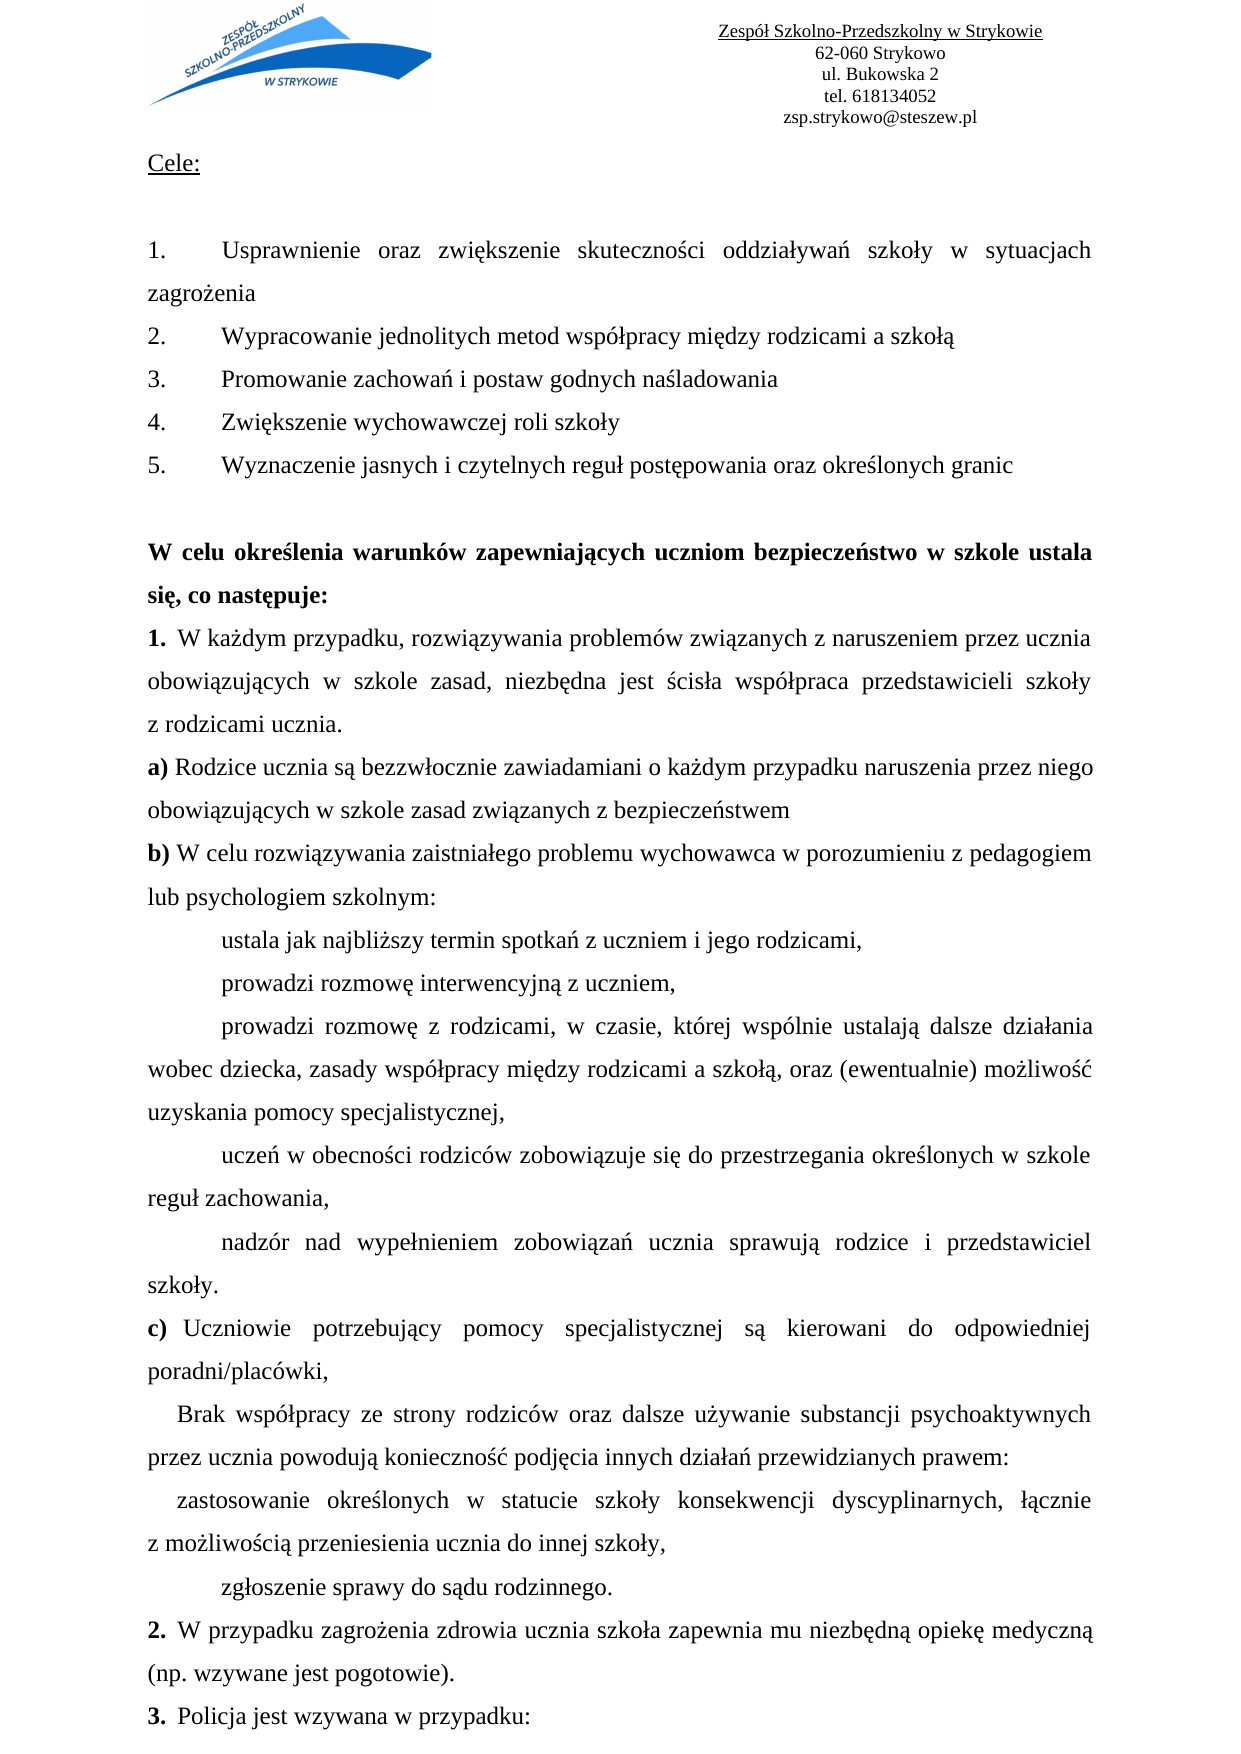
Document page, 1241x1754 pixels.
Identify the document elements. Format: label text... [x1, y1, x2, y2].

list zastosowanie określonych w statucie szkoły konsekwencji dyscyplinarnych, łącznie z możliwością przeniesienia ucznia do innej szkoły, [147, 1485, 1092, 1557]
list zgłoszenie sprawy do sądu rodzinnego. [147, 1572, 1094, 1600]
list Uczniowie potrzebujący pomocy specjalistycznej są kierowani do odpowiedniej poradni/placówki, [147, 1313, 1092, 1385]
list Wyznaczenie jasnych i czytelnych reguł postępowania oraz określonych granic [147, 450, 1094, 479]
text W celu określenia warunków zapewniających uczniom bezpieczeństwo w szkole ustala się, co następuje: [147, 537, 1094, 608]
list Wypracowanie jednolitych metod współpracy między rodzicami a szkołą [147, 321, 1094, 350]
text Cele: [147, 148, 1094, 177]
list W każdym przypadku, rozwiązywania problemów związanych z naruszeniem przez ucznia obowiązujących w szkole zasad, niezbędna jest ścisła współpraca przedstawicieli szkoły z rodzicami ucznia. [147, 623, 1092, 738]
list prowadzi rozmowę z rodzicami, w czasie, której wspólnie ustalają dalsze działania wobec dziecka, zasady współpracy między rodzicami a szkołą, oraz (ewentualnie) możliwość uzyskania pomocy specjalistycznej, [147, 1011, 1094, 1126]
list uczeń w obecności rodziców zobowiązuje się do przestrzegania określonych w szkole reguł zachowania, [147, 1140, 1092, 1212]
list prowadzi rozmowę interwencyjną z uczniem, [147, 968, 1094, 997]
list Zwiększenie wychowawczej roli szkoły [147, 407, 1094, 436]
list nadzór nad wypełnieniem zobowiązań ucznia sprawują rodzice i przedstawiciel szkoły. [147, 1227, 1092, 1298]
text b) W celu rozwiązywania zaistniałego problemu wychowawca w porozumieniu z pedagogiem lub psychologiem szkolnym: [147, 838, 1092, 910]
list Policja jest wzywana w przypadku: [147, 1701, 1094, 1730]
text a) Rodzice ucznia są bezzwłocznie zawiadamiani o każdym przypadku naruszenia przez niego obowiązujących w szkole zasad związanych z bezpieczeństwem [147, 752, 1094, 824]
picture [147, 0, 432, 110]
list Brak współpracy ze strony rodziców oraz dalsze używanie substancji psychoaktywnych przez ucznia powodują konieczność podjęcia innych działań przewidzianych prawem: [147, 1399, 1092, 1471]
list Promowanie zachowań i postaw godnych naśladowania [147, 364, 1094, 393]
list ustala jak najbliższy termin spotkań z uczniem i jego rodzicami, [147, 925, 1094, 953]
list W przypadku zagrożenia zdrowia ucznia szkoła zapewnia mu niezbędną opiekę medyczną (np. wzywane jest pogotowie). [147, 1615, 1094, 1687]
list Usprawnienie oraz zwiększenie skuteczności oddziaływań szkoły w sytuacjach zagrożenia [147, 235, 1092, 307]
